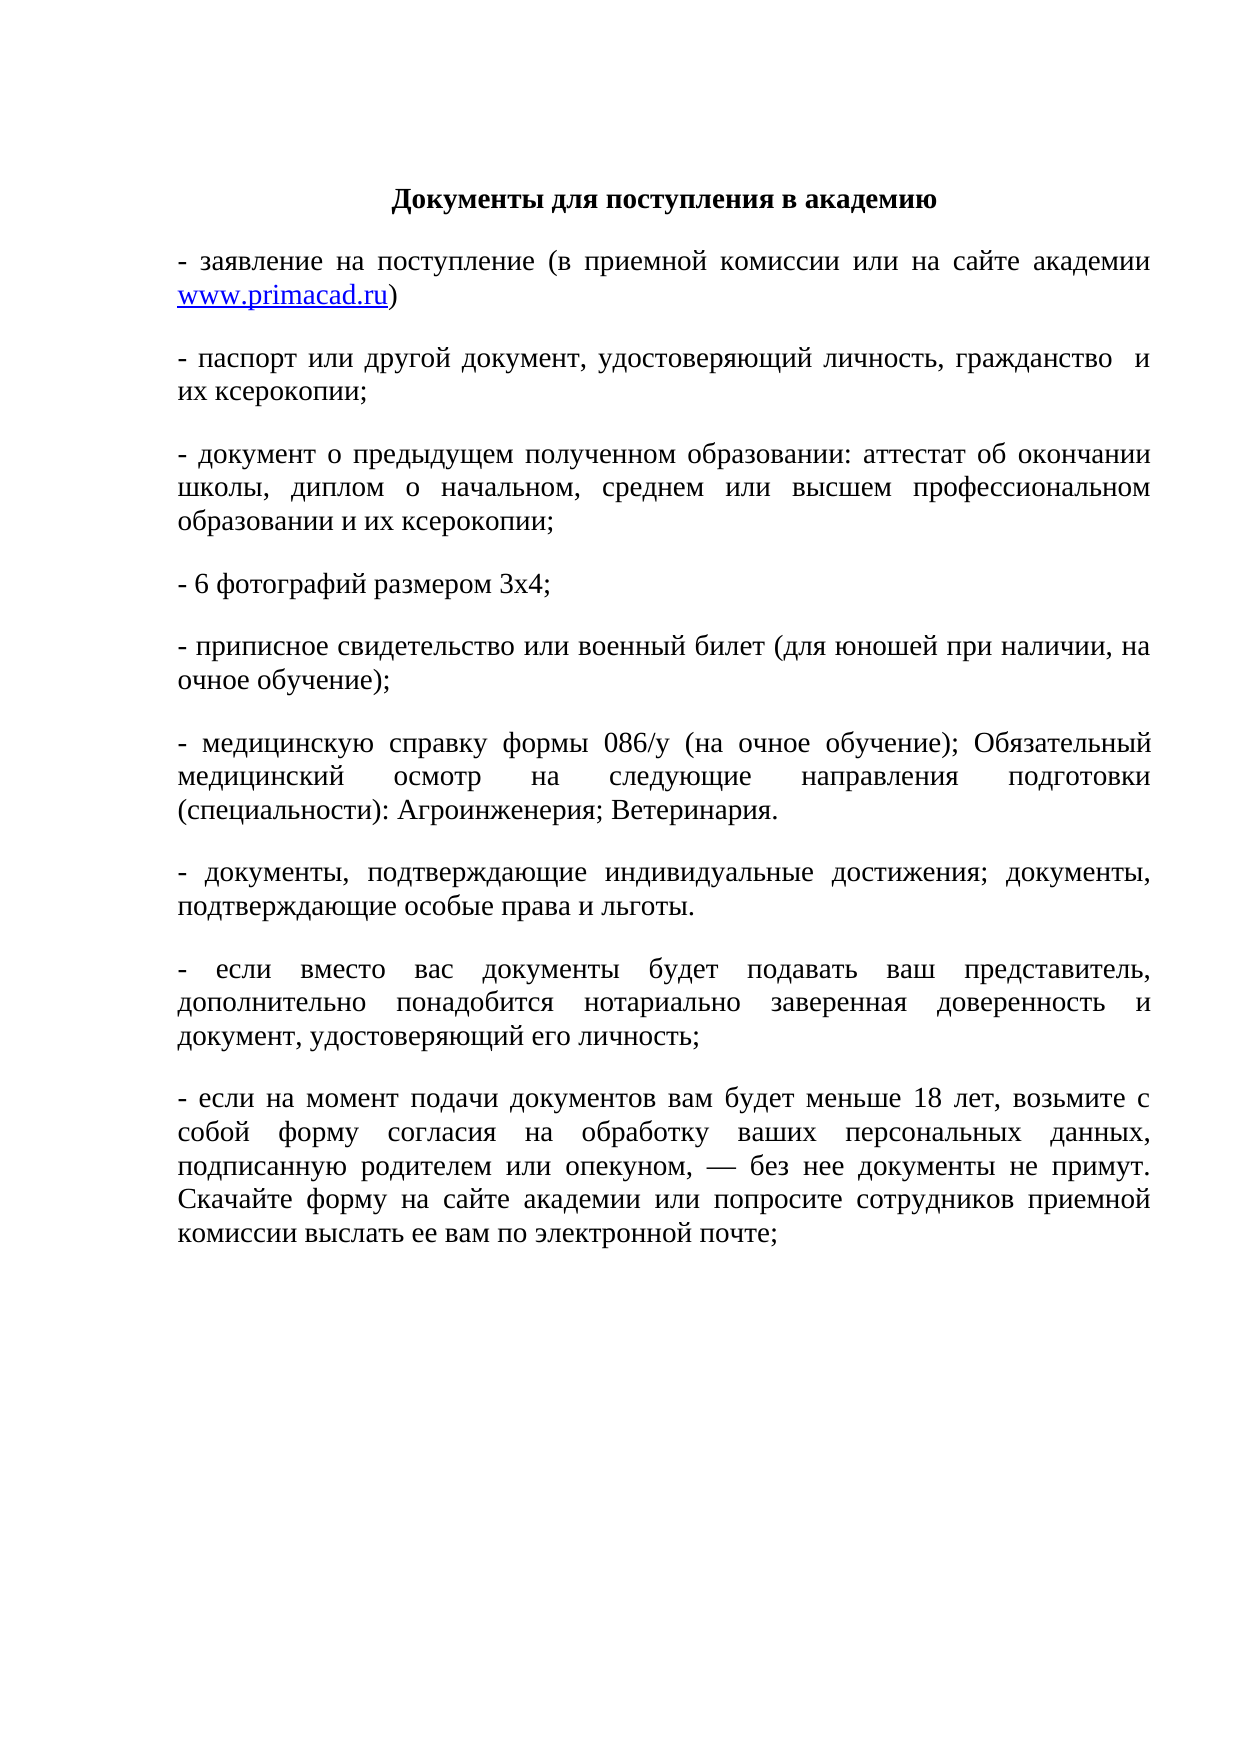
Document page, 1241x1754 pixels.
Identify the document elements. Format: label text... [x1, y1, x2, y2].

text Документы для поступления в академию [177, 181, 1152, 214]
text - приписное свидетельство или военный билет (для юношей при наличии, на очное обучение); [177, 628, 1152, 696]
text - паспорт или другой документ, удостоверяющий личность, гражданство и их ксерокопии; [177, 340, 1152, 407]
text - 6 фотографий размером 3х4; [177, 566, 1152, 599]
text - документ о предыдущем полученном образовании: аттестат об окончании школы, диплом о начальном, среднем или высшем профессиональном образовании и их ксерокопии; [177, 436, 1152, 537]
text - если вместо вас документы будет подавать ваш представитель, дополнительно понадобится нотариально заверенная доверенность и документ, удостоверяющий его личность; [177, 951, 1152, 1051]
text - если на момент подачи документов вам будет меньше 18 лет, возьмите с собой форму согласия на обработку ваших персональных данных, подписанную родителем или опекуном, — без нее документы не примут. Скачайте форму на сайте академии или попросите сотрудников приемной комиссии выслать ее вам по электронной почте; [177, 1081, 1152, 1248]
text - документы, подтверждающие индивидуальные достижения; документы, подтверждающие особые права и льготы. [177, 854, 1152, 922]
text - медицинскую справку формы 086/у (на очное обучение); Обязательный медицинский осмотр на следующие направления подготовки (специальности): Агроинженерия; Ветеринария. [177, 725, 1152, 825]
text - заявление на поступление (в приемной комиссии или на сайте академии www.primacad.ru) [177, 243, 1152, 311]
